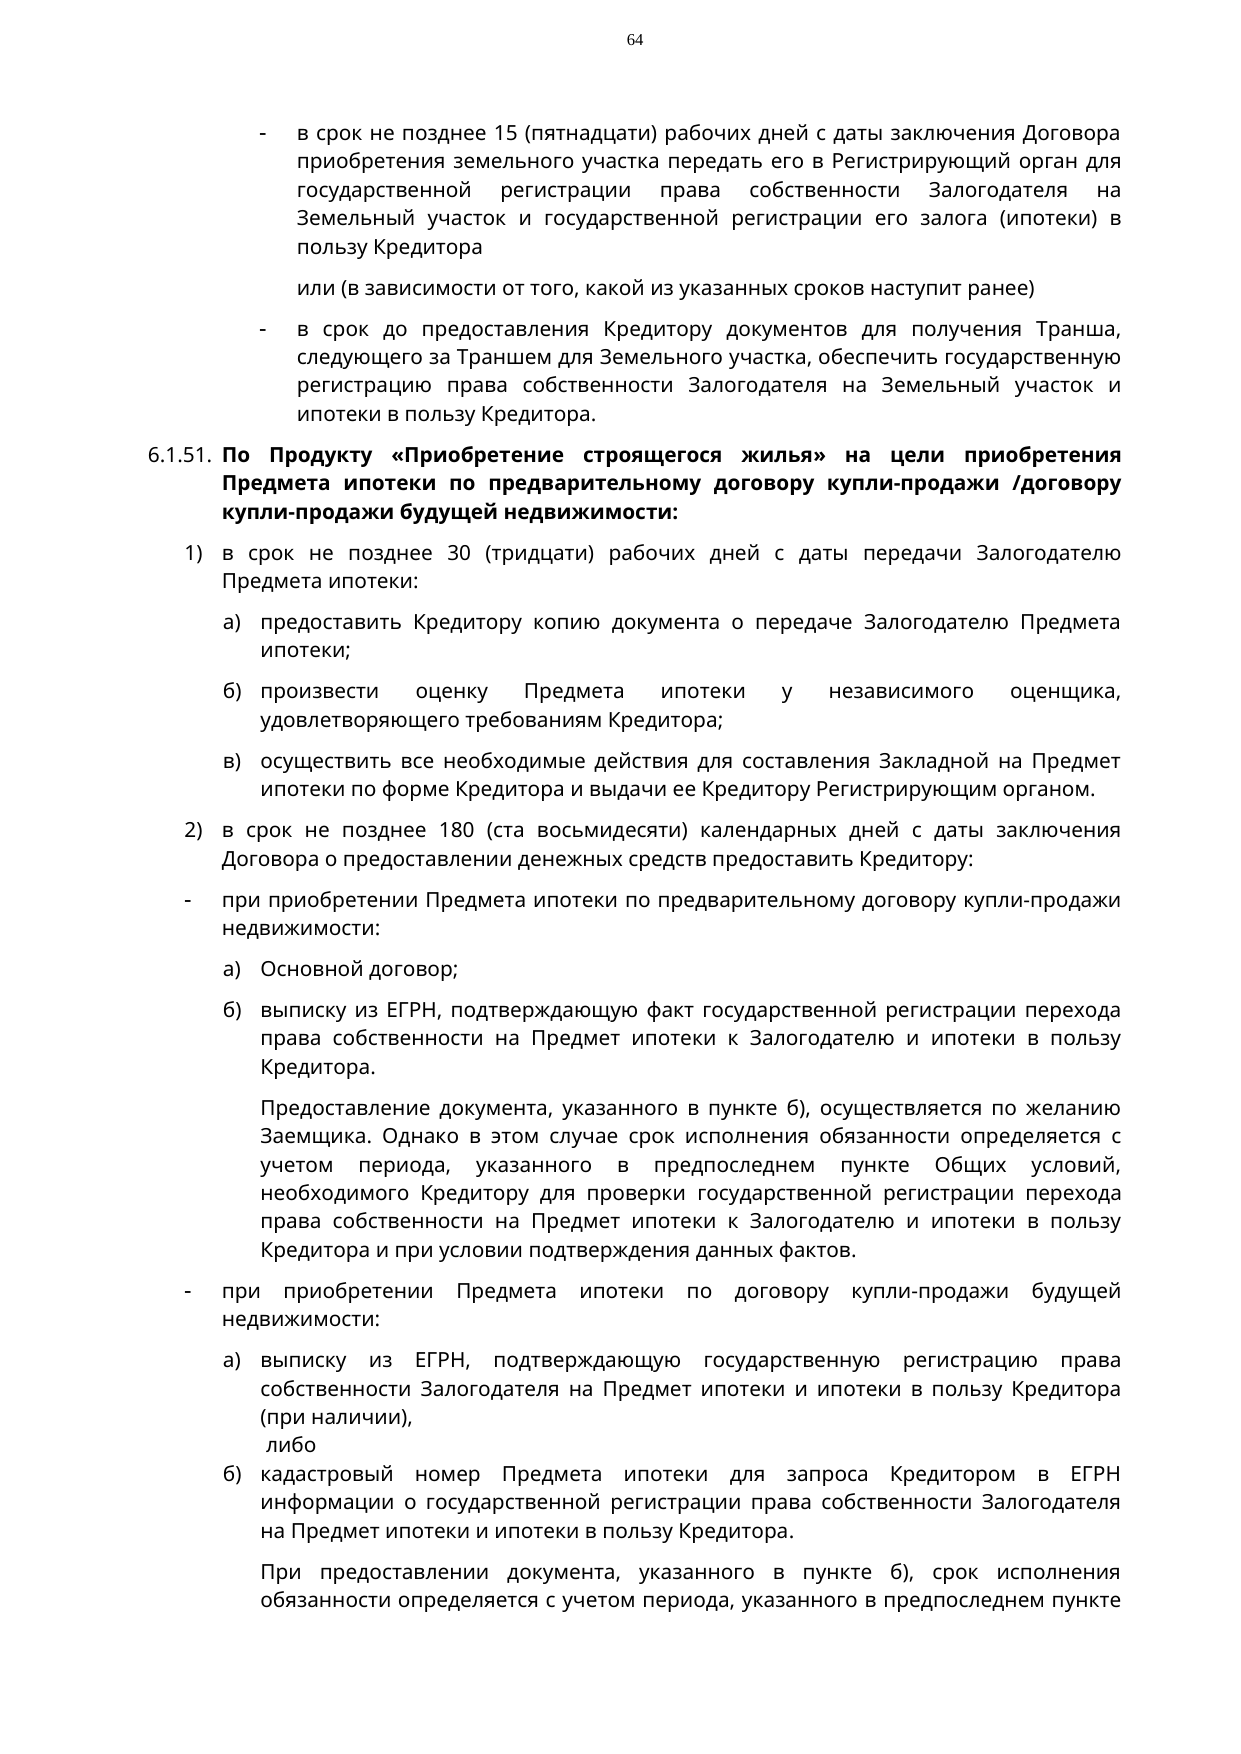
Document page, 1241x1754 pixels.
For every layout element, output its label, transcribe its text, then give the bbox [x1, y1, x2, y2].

list произвести оценку Предмета ипотеки у независимого оценщика, удовлетворяющего требованиям Кредитора; [223, 677, 1122, 733]
list По Продукту «Приобретение строящегося жилья» на цели приобретения Предмета ипотеки по предварительному договору купли-продажи /договору купли-продажи будущей недвижимости: [148, 440, 1122, 525]
list Основной договор; [223, 954, 1122, 982]
list выписку из ЕГРН, подтверждающую факт государственной регистрации перехода права собственности на Предмет ипотеки к Залогодателю и ипотеки в пользу Кредитора. [223, 995, 1122, 1080]
list кадастровый номер Предмета ипотеки для запроса Кредитором в ЕГРН информации о государственной регистрации права собственности Залогодателя на Предмет ипотеки и ипотеки в пользу Кредитора. [223, 1459, 1122, 1544]
list в срок до предоставления Кредитору документов для получения Транша, следующего за Траншем для Земельного участка, обеспечить государственную регистрацию права собственности Залогодателя на Земельный участок и ипотеки в пользу Кредитора. [259, 314, 1122, 427]
text Предоставление документа, указанного в пункте б), осуществляется по желанию Заемщика. Однако в этом случае срок исполнения обязанности определяется с учетом периода, указанного в предпоследнем пункте Общих условий, необходимого Кредитору для проверки государственной регистрации перехода права собственности на Предмет ипотеки к Залогодателю и ипотеки в пользу Кредитора и при условии подтверждения данных фактов. [260, 1093, 1122, 1263]
list выписку из ЕГРН, подтверждающую государственную регистрацию права собственности Залогодателя на Предмет ипотеки и ипотеки в пользу Кредитора (при наличии), [223, 1345, 1122, 1431]
list в срок не позднее 15 (пятнадцати) рабочих дней с даты заключения Договора приобретения земельного участка передать его в Регистрирующий орган для государственной регистрации права собственности Залогодателя на Земельный участок и государственной регистрации его залога (ипотеки) в пользу Кредитора [259, 118, 1122, 260]
list либо [266, 1431, 1122, 1459]
list предоставить Кредитору копию документа о передаче Залогодателю Предмета ипотеки; [223, 607, 1122, 664]
list при приобретении Предмета ипотеки по договору купли-продажи будущей недвижимости: [184, 1276, 1122, 1333]
list при приобретении Предмета ипотеки по предварительному договору купли-продажи недвижимости: [184, 885, 1122, 942]
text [260, 1557, 1122, 1614]
list в срок не позднее 30 (тридцати) рабочих дней с даты передачи Залогодателю Предмета ипотеки: [184, 538, 1122, 595]
list в срок не позднее 180 (ста восьмидесяти) календарных дней с даты заключения Договора о предоставлении денежных средств предоставить Кредитору: [184, 815, 1122, 872]
list или (в зависимости от того, какой из указанных сроков наступит ранее) [297, 273, 1122, 301]
list осуществить все необходимые действия для составления Закладной на Предмет ипотеки по форме Кредитора и выдачи ее Кредитору Регистрирующим органом. [223, 746, 1122, 803]
